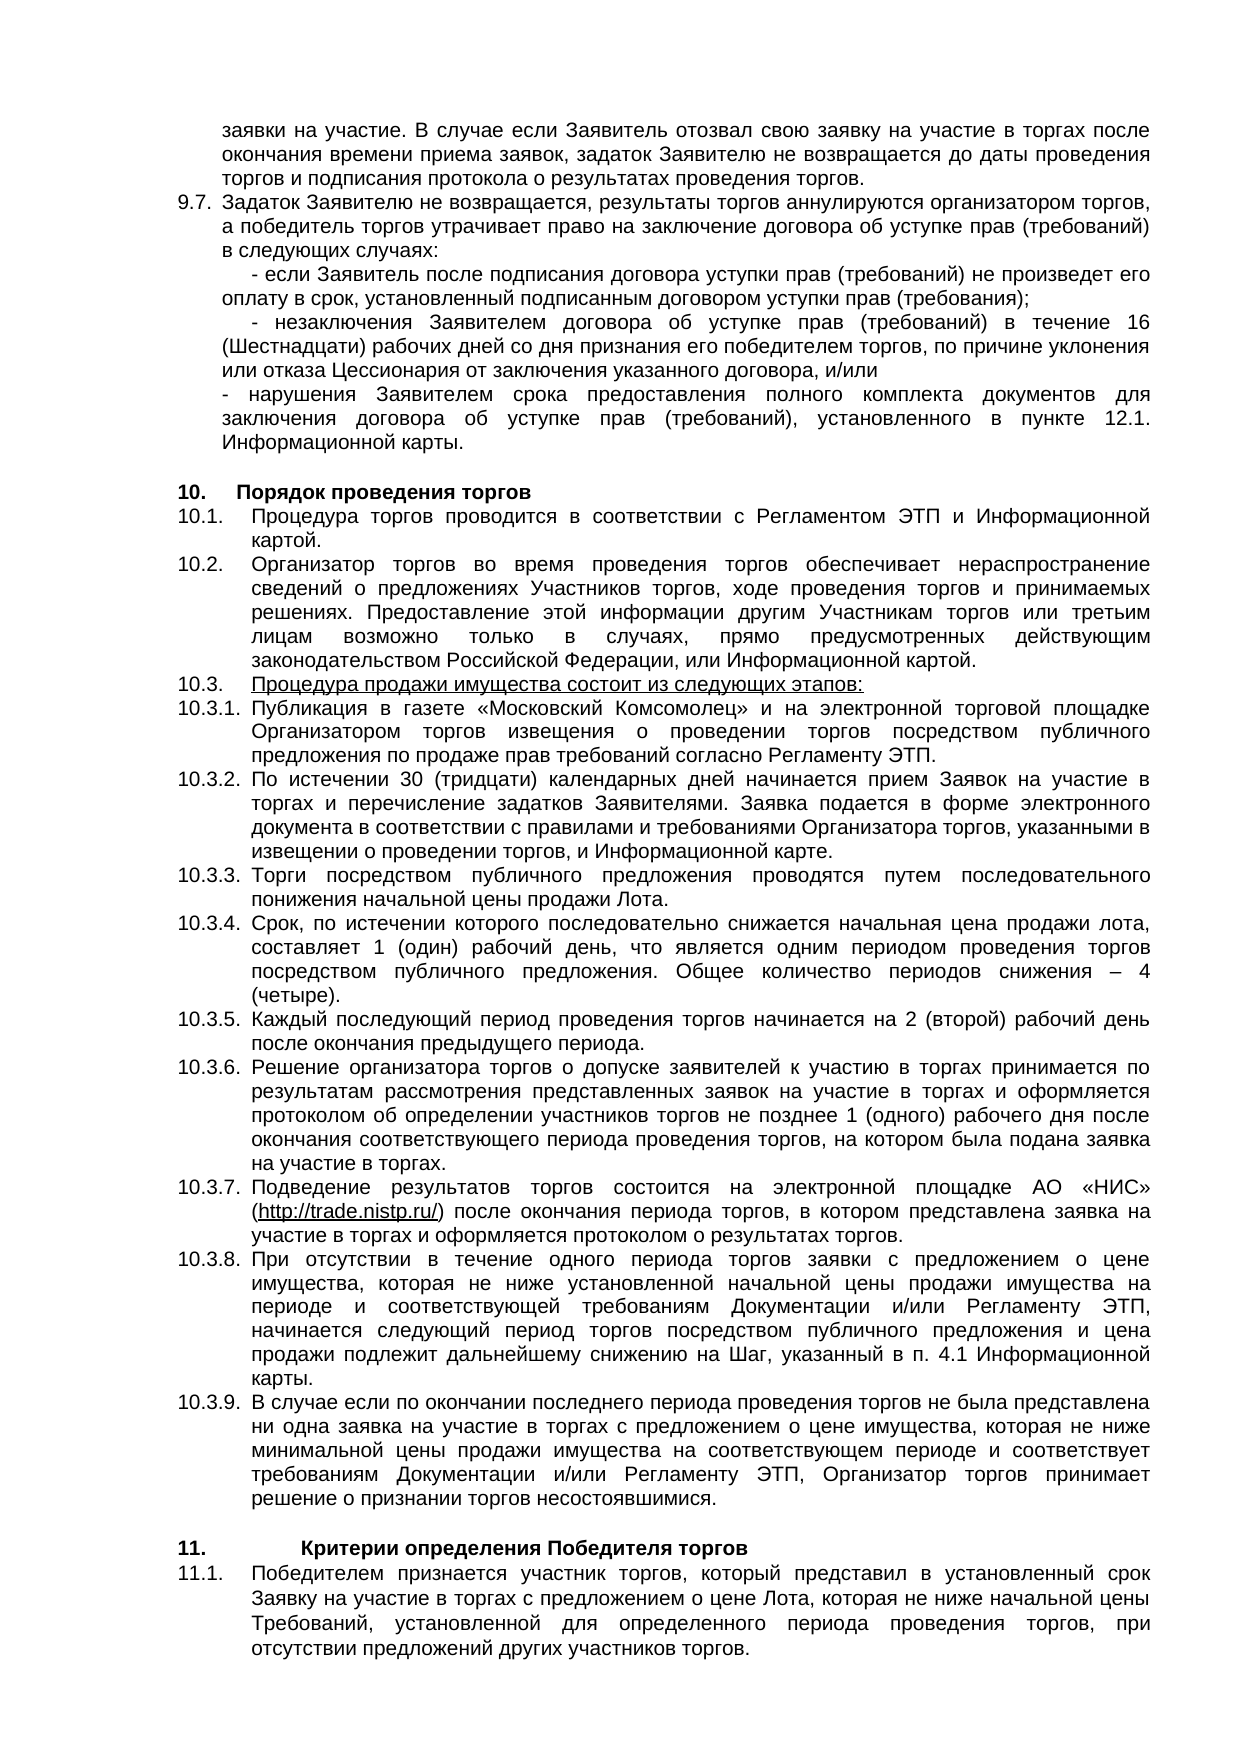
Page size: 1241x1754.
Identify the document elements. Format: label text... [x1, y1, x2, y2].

list Подведение результатов торгов состоится на электронной площадке АО «НИС» (http://trade.nistp.ru/) после окончания периода торгов, в котором представлена заявка на участие в торгах и оформляется протоколом о результатах торгов. [177, 1174, 1152, 1246]
text - если Заявитель после подписания договора уступки прав (требований) не произведет его оплату в срок, установленный подписанным договором уступки прав (требования); [222, 262, 1152, 310]
text - незаключения Заявителем договора об уступке прав (требований) в течение 16 (Шестнадцати) рабочих дней со дня признания его победителем торгов, по причине уклонения или отказа Цессионария от заключения указанного договора, и/или [222, 310, 1152, 382]
list Каждый последующий период проведения торгов начинается на 2 (второй) рабочий день после окончания предыдущего периода. [177, 1007, 1152, 1055]
list Победителем признается участник торгов, который представил в установленный срок Заявку на участие в торгах с предложением о цене Лота, которая не ниже начальной цены Требований, установленной для определенного периода проведения торгов, при отсутствии предложений других участников торгов. [177, 1560, 1152, 1660]
list Процедура продажи имущества состоит из следующих этапов: [177, 671, 1152, 695]
list Порядок проведения торгов [177, 479, 1152, 504]
list В случае если по окончании последнего периода проведения торгов не была представлена ни одна заявка на участие в торгах с предложением о цене имущества, которая не ниже минимальной цены продажи имущества на соответствующем периоде и соответствует требованиям Документации и/или Регламенту ЭТП, Организатор торгов принимает решение о признании торгов несостоявшимися. [177, 1390, 1152, 1510]
list Торги посредством публичного предложения проводятся путем последовательного понижения начальной цены продажи Лота. [177, 863, 1152, 911]
list Критерии определения Победителя торгов [177, 1535, 1152, 1560]
text - нарушения Заявителем срока предоставления полного комплекта документов для заключения договора об уступке прав (требований), установленного в пункте 12.1. Информационной карты. [222, 382, 1152, 454]
list По истечении 30 (тридцати) календарных дней начинается прием Заявок на участие в торгах и перечисление задатков Заявителями. Заявка подается в форме электронного документа в соответствии с правилами и требованиями Организатора торгов, указанными в извещении о проведении торгов, и Информационной карте. [177, 767, 1152, 863]
list Процедура торгов проводится в соответствии с Регламентом ЭТП и Информационной картой. [177, 504, 1152, 552]
list Публикация в газете «Московский Комсомолец» и на электронной торговой площадке Организатором торгов извещения о проведении торгов посредством публичного предложения по продаже прав требований согласно Регламенту ЭТП. [177, 695, 1152, 767]
list Организатор торгов во время проведения торгов обеспечивает нераспространение сведений о предложениях Участников торгов, ходе проведения торгов и принимаемых решениях. Предоставление этой информации другим Участникам торгов или третьим лицам возможно только в случаях, прямо предусмотренных действующим законодательством Российской Федерации, или Информационной картой. [177, 552, 1152, 671]
list Задаток Заявителю не возвращается, результаты торгов аннулируются организатором торгов, а победитель торгов утрачивает право на заключение договора об уступке прав (требований) в следующих случаях: [177, 190, 1152, 262]
list Срок, по истечении которого последовательно снижается начальная цена продажи лота, составляет 1 (один) рабочий день, что является одним периодом проведения торгов посредством публичного предложения. Общее количество периодов снижения – 4 (четыре). [177, 911, 1152, 1007]
list При отсутствии в течение одного периода торгов заявки с предложением о цене имущества, которая не ниже установленной начальной цены продажи имущества на периоде и соответствующей требованиям Документации и/или Регламенту ЭТП, начинается следующий период торгов посредством публичного предложения и цена продажи подлежит дальнейшему снижению на Шаг, указанный в п. 4.1 Информационной карты. [177, 1246, 1152, 1390]
list Решение организатора торгов о допуске заявителей к участию в торгах принимается по результатам рассмотрения представленных заявок на участие в торгах и оформляется протоколом об определении участников торгов не позднее 1 (одного) рабочего дня после окончания соответствующего периода проведения торгов, на котором была подана заявка на участие в торгах. [177, 1055, 1152, 1174]
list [177, 118, 1152, 190]
